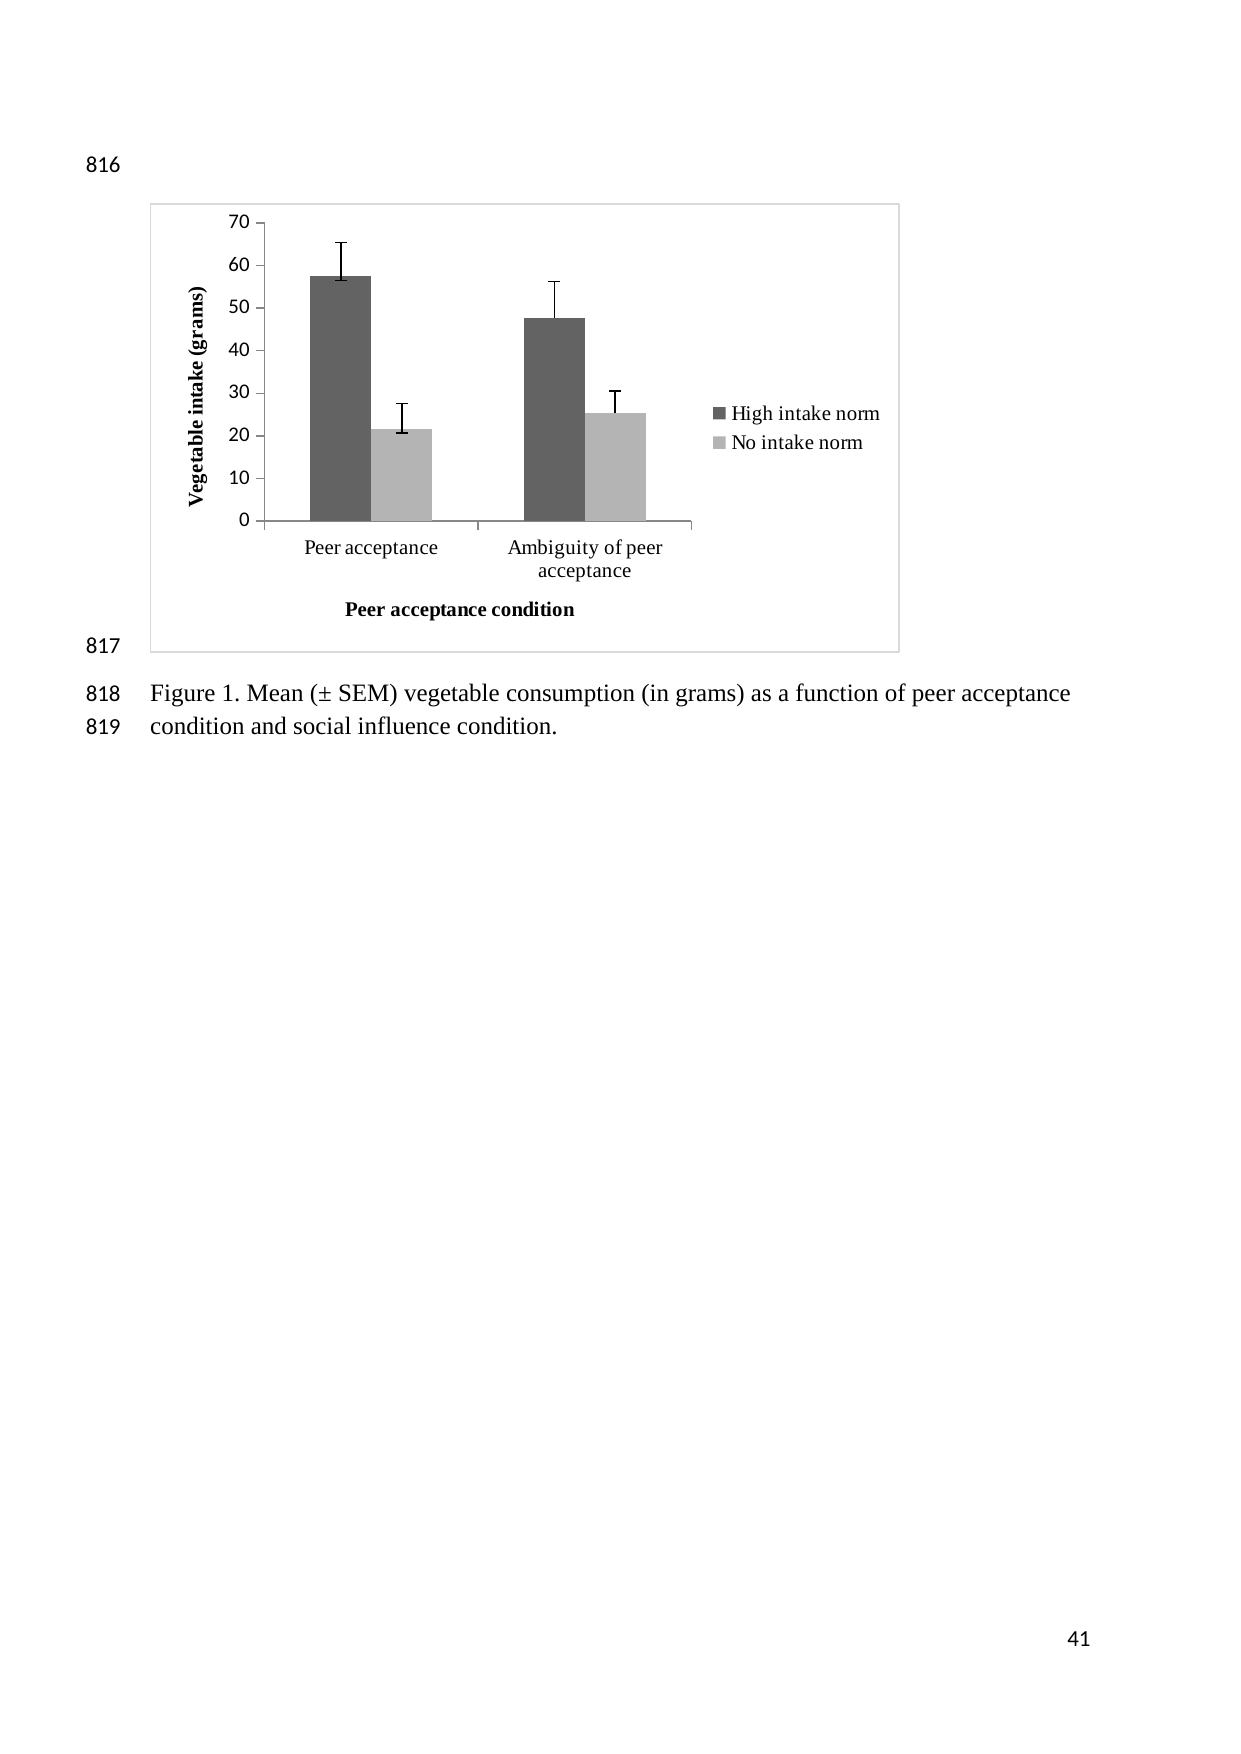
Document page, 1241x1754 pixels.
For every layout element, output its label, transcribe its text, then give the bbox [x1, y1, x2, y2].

text Figure 1. Mean (± SEM) vegetable consumption (in grams) as a function of peer acceptance condition and social influence condition. [150, 678, 1090, 740]
